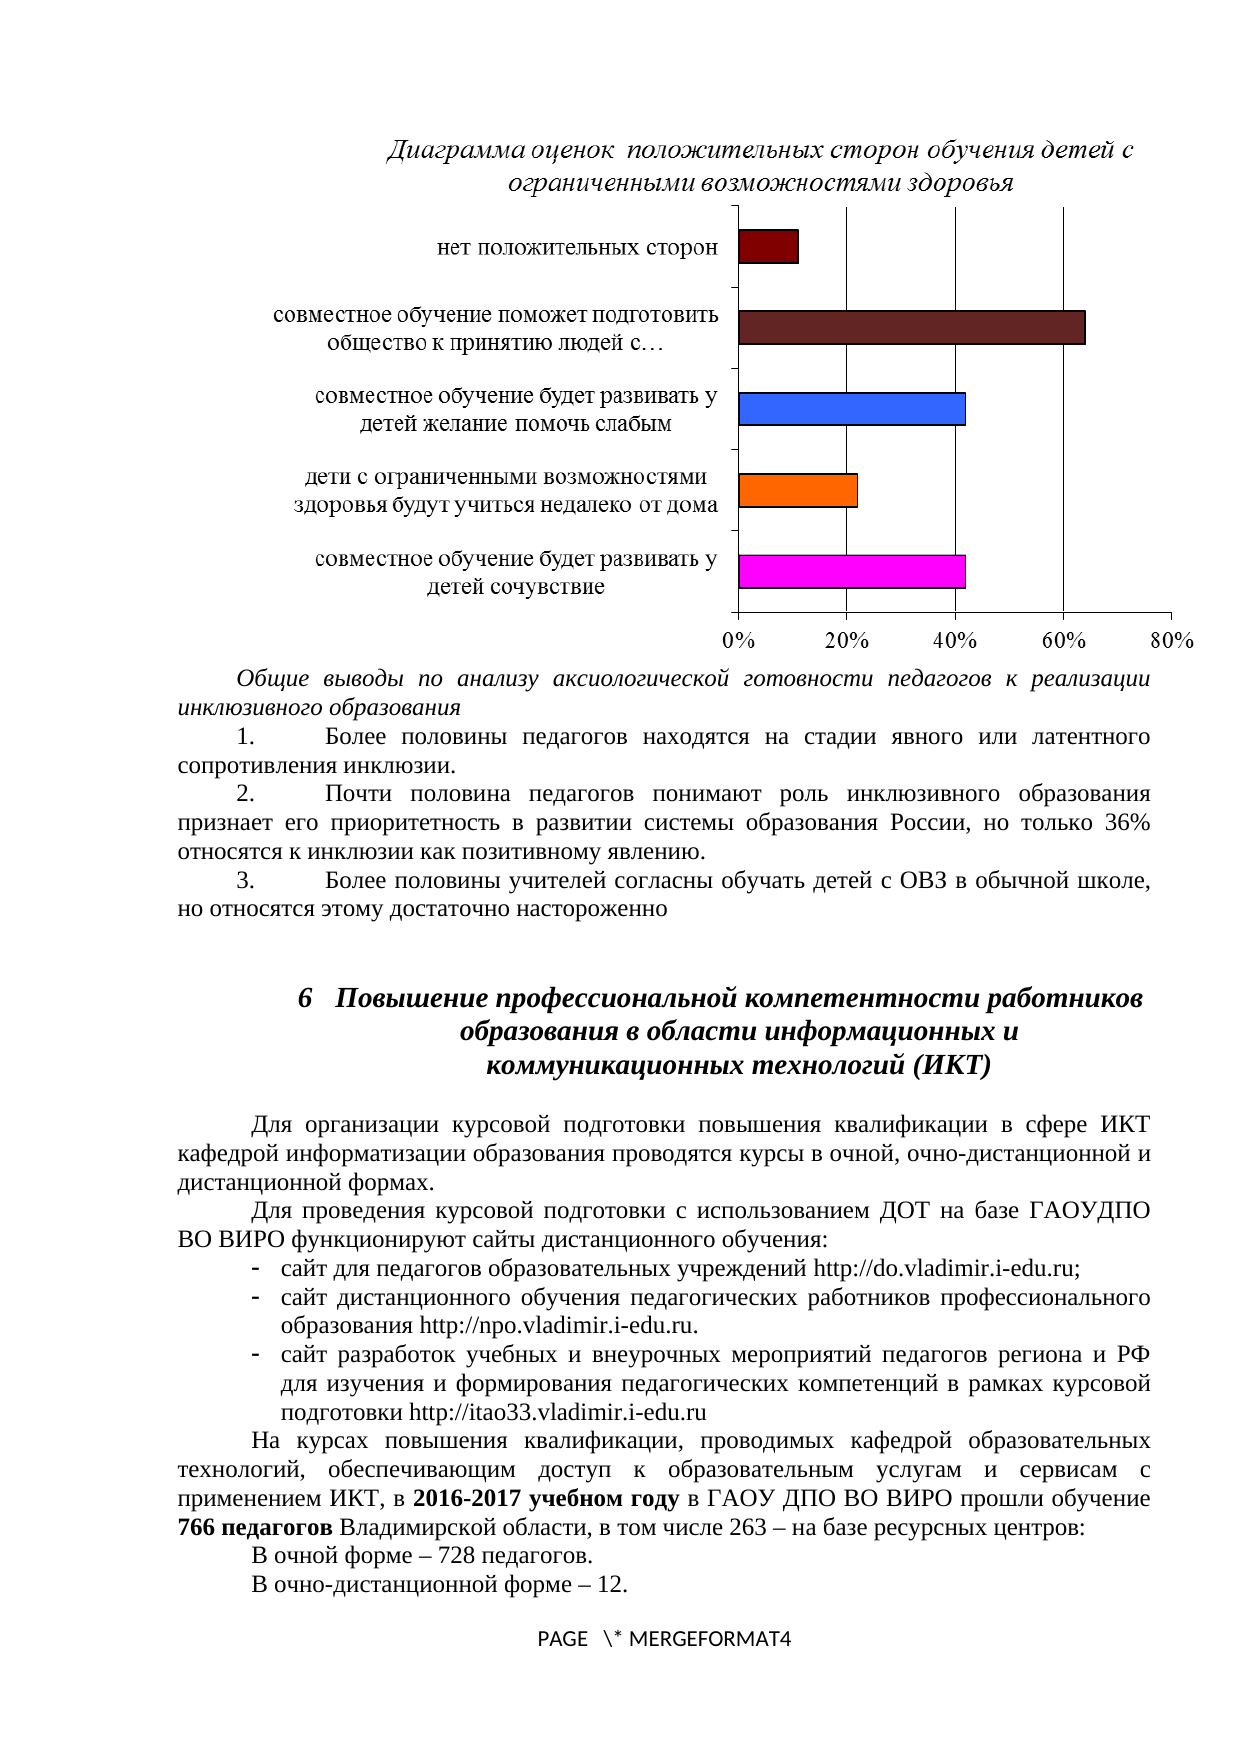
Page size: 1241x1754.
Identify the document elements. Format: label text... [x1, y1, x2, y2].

text В очной форме – 728 педагогов. [177, 1540, 1152, 1569]
text Общие выводы по анализу аксиологической готовности педагогов к реализации инклюзивного образования [177, 663, 1152, 721]
picture [236, 118, 1209, 664]
list сайт дистанционного обучения педагогических работников профессионального образования http://npo.vladimir.i-edu.ru. [251, 1282, 1152, 1339]
text В очно-дистанционной форме – 12. [177, 1569, 1152, 1598]
text На курсах повышения квалификации, проводимых кафедрой образовательных технологий, обеспечивающим доступ к образовательным услугам и сервисам с применением ИКТ, в 2016-2017 учебном году в ГАОУ ДПО ВО ВИРО прошли обучение 766 педагогов Владимирской области, в том числе 263 – на базе ресурсных центров: [177, 1425, 1152, 1540]
text Для организации курсовой подготовки повышения квалификации в сфере ИКТ кафедрой информатизации образования проводятся курсы в очной, очно-дистанционной и дистанционной формах. [177, 1109, 1152, 1195]
text 3. Более половины учителей согласны обучать детей с ОВЗ в обычной школе, но относятся этому достаточно настороженно [177, 865, 1152, 922]
list сайт для педагогов образовательных учреждений http://do.vladimir.i-edu.ru; [251, 1253, 1152, 1282]
text Для проведения курсовой подготовки с использованием ДОТ на базе ГАОУДПО ВО ВИРО функционируют сайты дистанционного обучения: [177, 1195, 1152, 1253]
text 2. Почти половина педагогов понимают роль инклюзивного образования признает его приоритетность в развитии системы образования России, но только 36% относятся к инклюзии как позитивному явлению. [177, 778, 1152, 865]
list Повышение профессиональной компетентности работников образования в области информационных и коммуникационных технологий (ИКТ) [290, 980, 1152, 1080]
text 1. Более половины педагогов находятся на стадии явного или латентного сопротивления инклюзии. [177, 721, 1152, 778]
list сайт разработок учебных и внеурочных мероприятий педагогов региона и РФ для изучения и формирования педагогических компетенций в рамках курсовой подготовки http://itao33.vladimir.i-edu.ru [251, 1339, 1152, 1425]
